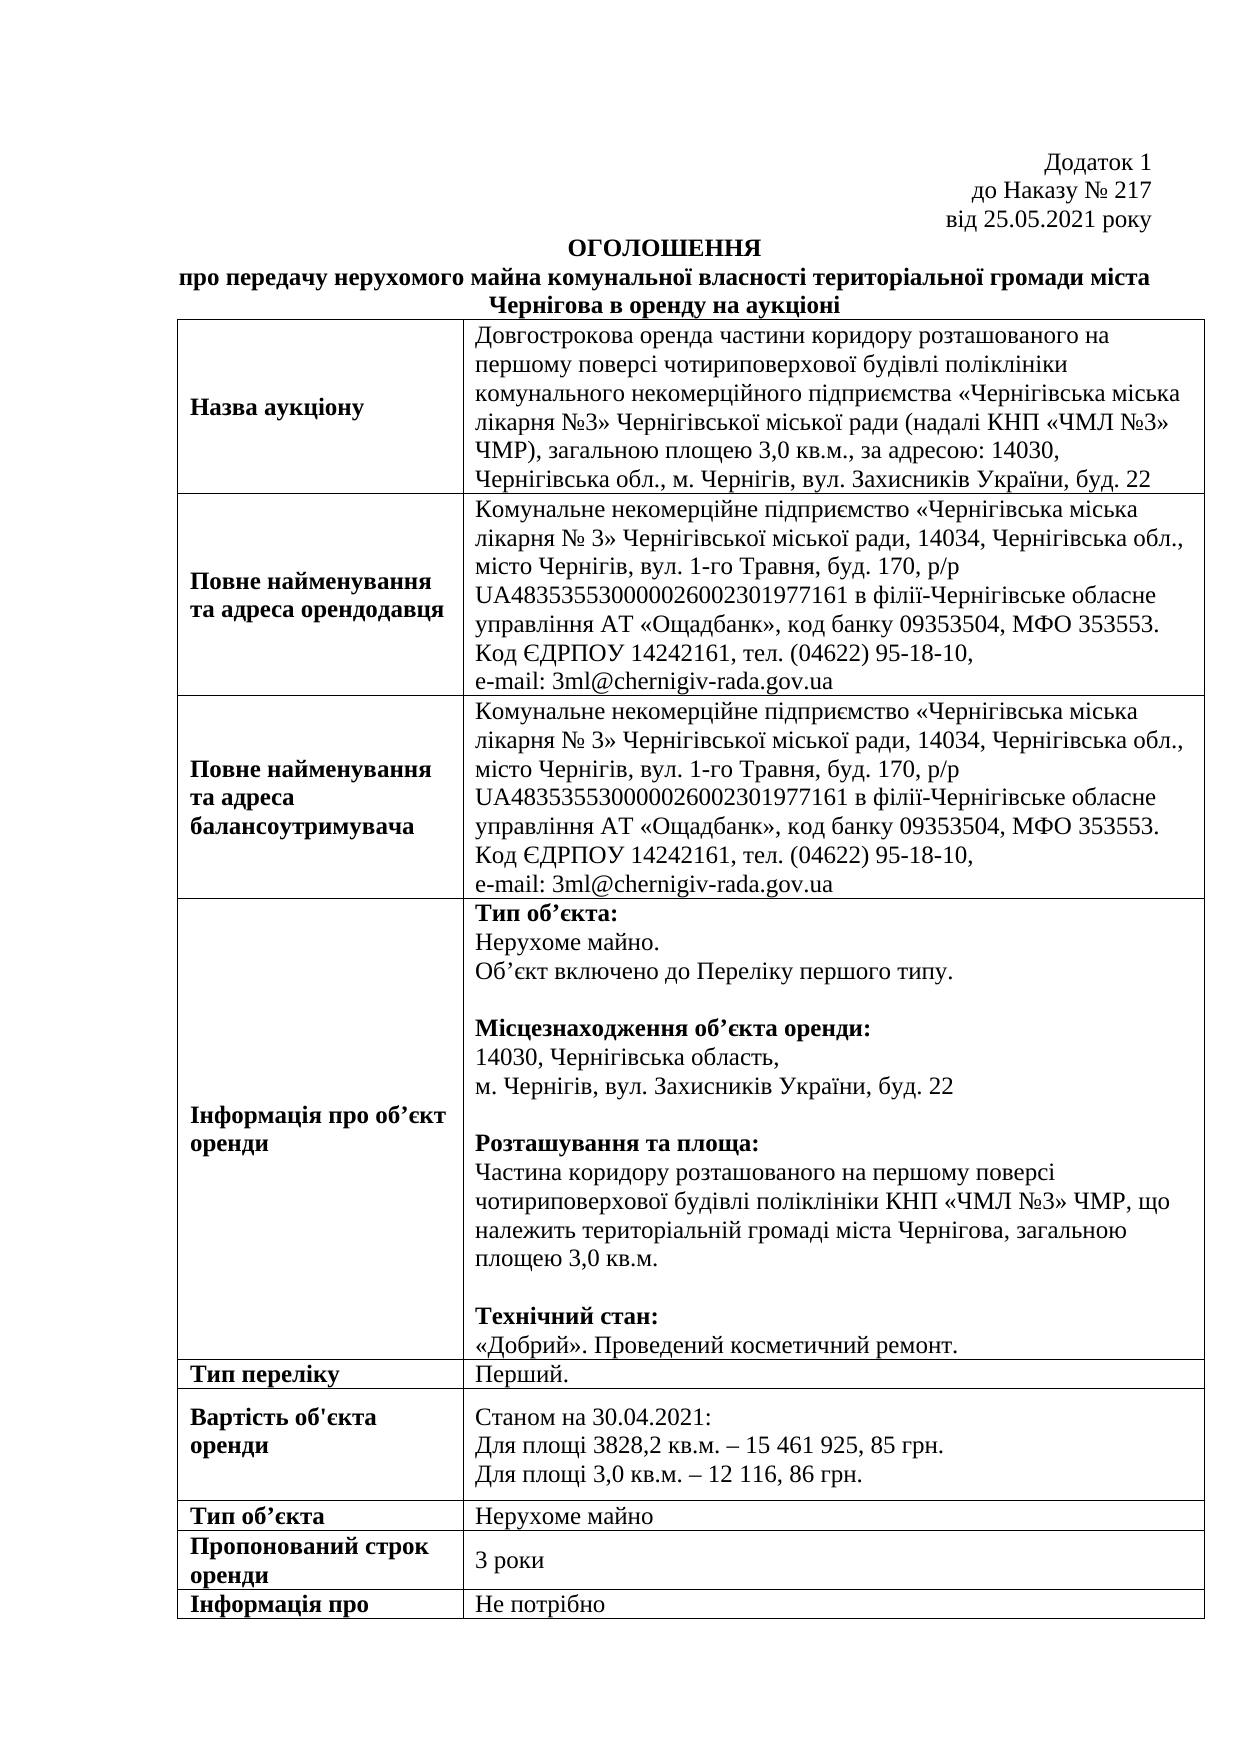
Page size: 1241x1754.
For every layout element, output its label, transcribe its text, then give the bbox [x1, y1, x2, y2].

table_cell Станом на 30.04.2021: Для площі 3828,2 кв.м. – 15 461 925, 85 грн. Для площі 3,0 кв.м. – 12 116, 86 грн. [464, 1389, 1204, 1500]
text від 25.05.2021 року [177, 204, 1152, 233]
table_header Довгострокова оренда частини коридору розташованого на першому поверсі чотириповерхової будівлі поліклініки комунального некомерційного підприємства «Чернігівська міська лікарня №3» Чернігівської міської ради (надалі КНП «ЧМЛ №3» ЧМР), загальною площею 3,0 кв.м., за адресою: 14030, Чернігівська обл., м. Чернігів, вул. Захисників України, буд. 22 [1060, 320, 1204, 493]
table_cell Пропонований строк оренди [178, 1531, 463, 1588]
table_cell Вартість об'єкта оренди [178, 1389, 463, 1500]
text Додаток 1 [177, 147, 1152, 176]
table_cell Тип об’єкта: Нерухоме майно. Об’єкт включено до Переліку першого типу. Місцезнаходження об’єкта оренди: 14030, Чернігівська область, м. Чернігів, вул. Захисників України, буд. 22 Розташування та площа: Частина коридору розташованого на першому поверсі чотириповерхової будівлі поліклініки КНП «ЧМЛ №3» ЧМР, що належить територіальній громаді міста Чернігова, загальною площею 3,0 кв.м. Технічний стан: «Добрий». Проведений косметичний ремонт. [464, 899, 1204, 1358]
table_header Назва аукціону [178, 320, 463, 493]
text ОГОЛОШЕННЯ [177, 233, 1152, 262]
table_cell 3 роки [464, 1531, 1204, 1588]
table_cell Інформація про об’єкт оренди [178, 899, 463, 1358]
table_cell Тип переліку [178, 1360, 463, 1388]
table_cell Перший. [464, 1360, 1204, 1388]
table_cell Тип об’єкта [178, 1501, 463, 1530]
table_cell Не потрібно [464, 1590, 1204, 1618]
table_cell Нерухоме майно [464, 1501, 1204, 1530]
text до Наказу № 217 [177, 176, 1152, 204]
table_cell Повне найменування та адреса балансоутримувача [178, 696, 463, 897]
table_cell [178, 1590, 463, 1618]
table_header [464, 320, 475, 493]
text про передачу нерухомого майна комунальної власності територіальної громади міста Чернігова в оренду на аукціоні [177, 262, 1152, 319]
table_cell Комунальне некомерційне підприємство «Чернігівська міська лікарня № 3» Чернігівської міської ради, 14034, Чернігівська обл., місто Чернігів, вул. 1-го Травня, буд. 170, р/р UA483535530000026002301977161 в філії-Чернігівське обласне управління АТ «Ощадбанк», код банку 09353504, МФО 353553. Код ЄДРПОУ 14242161, тел. (04622) 95-18-10, e-mail: 3ml@chernigiv-rada.gov.ua [464, 696, 1204, 897]
table_cell Повне найменування та адреса орендодавця [178, 494, 463, 695]
table_cell Комунальне некомерційне підприємство «Чернігівська міська лікарня № 3» Чернігівської міської ради, 14034, Чернігівська обл., місто Чернігів, вул. 1-го Травня, буд. 170, р/р UA483535530000026002301977161 в філії-Чернігівське обласне управління АТ «Ощадбанк», код банку 09353504, МФО 353553. Код ЄДРПОУ 14242161, тел. (04622) 95-18-10, e-mail: 3ml@chernigiv-rada.gov.ua [464, 494, 1204, 695]
